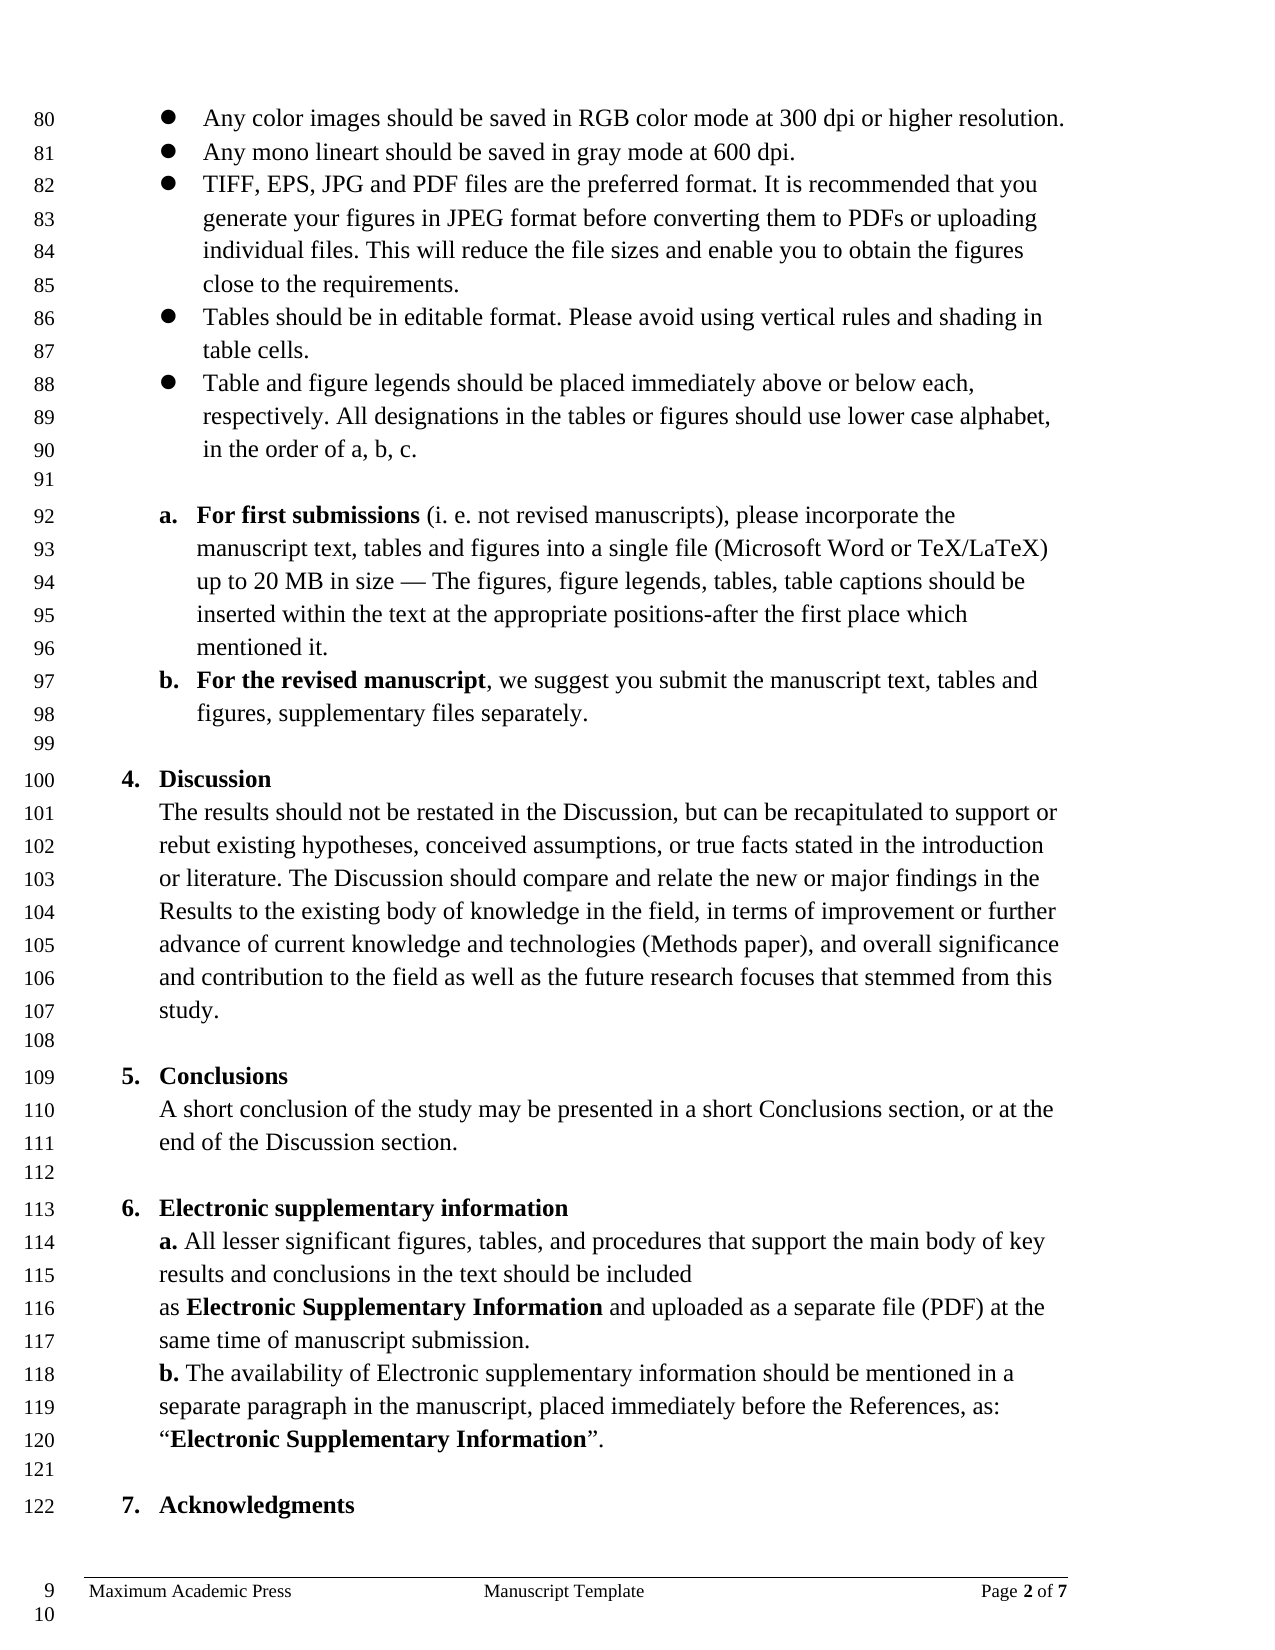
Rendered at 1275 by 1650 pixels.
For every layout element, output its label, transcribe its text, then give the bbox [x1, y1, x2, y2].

list TIFF, EPS, JPG and PDF files are the preferred format. It is recommended that you generate your figures in JPEG format before converting them to PDFs or uploading individual files. This will reduce the file sizes and enable you to obtain the figures close to the requirements. [159, 169, 1068, 297]
list For first submissions (i. e. not revised manuscripts), please incorporate the manuscript text, tables and figures into a single file (Microsoft Word or TeX/LaTeX) up to 20 MB in size — The figures, figure legends, tables, table captions should be inserted within the text at the appropriate positions-after the first place which mentioned it. [159, 500, 1068, 661]
text b. The availability of Electronic supplementary information should be mentioned in a separate paragraph in the manuscript, placed immediately before the References, as: “Electronic Supplementary Information”. [159, 1358, 1068, 1453]
list Conclusions [121, 1061, 1068, 1090]
list Electronic supplementary information [121, 1193, 1068, 1222]
list Any mono lineart should be saved in gray mode at 600 dpi. [159, 137, 1068, 165]
text The results should not be restated in the Discussion, but can be recapitulated to support or rebut existing hypotheses, conceived assumptions, or true facts stated in the introduction or literature. The Discussion should compare and relate the new or major findings in the Results to the existing body of knowledge in the field, in terms of improvement or further advance of current knowledge and technologies (Methods paper), and overall significance and contribution to the field as well as the future research focuses that stemmed from this study. [159, 797, 1068, 1024]
text A short conclusion of the study may be presented in a short Conclusions section, or at the end of the Discussion section. [159, 1094, 1068, 1156]
list Discussion [121, 764, 1068, 793]
list For the revised manuscript, we suggest you submit the manuscript text, tables and figures, supplementary files separately. [159, 665, 1068, 727]
list Acknowledgments [121, 1490, 1068, 1519]
list Tables should be in editable format. Please avoid using vertical rules and shading in table cells. [159, 302, 1068, 363]
list Any color images should be saved in RGB color mode at 300 dpi or higher resolution. [159, 103, 1068, 132]
text a. All lesser significant figures, tables, and procedures that support the main body of key results and conclusions in the text should be included as Electronic Supplementary Information and uploaded as a separate file (PDF) at the same time of manuscript submission. [159, 1226, 1068, 1354]
list Table and figure legends should be placed immediately above or below each, respectively. All designations in the tables or figures should use lower case alphabet, in the order of a, b, c. [159, 368, 1068, 462]
